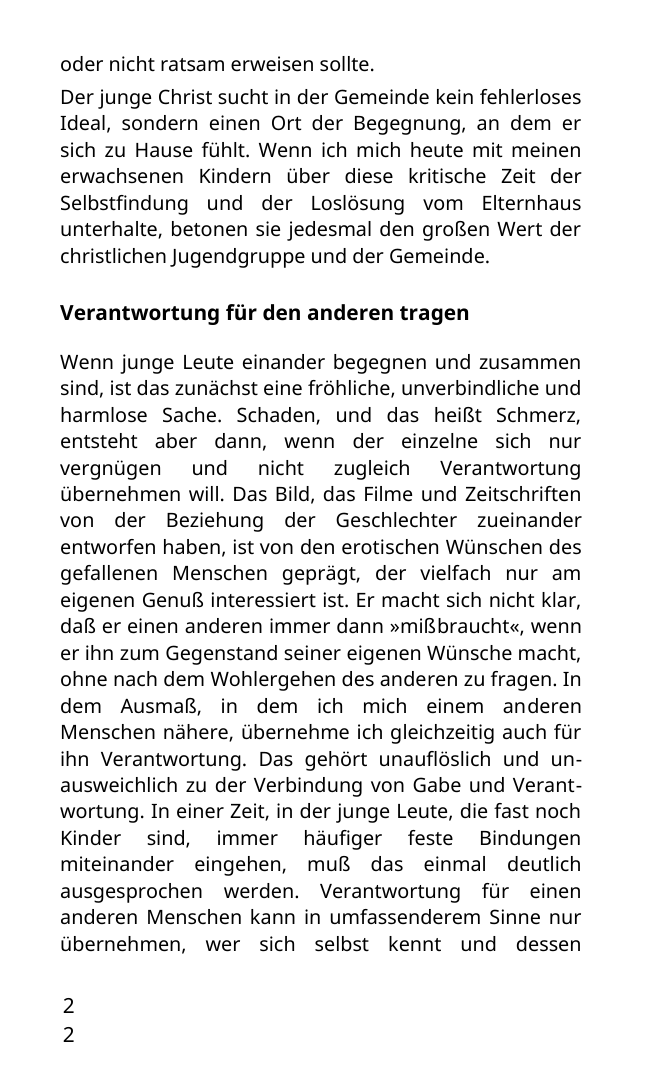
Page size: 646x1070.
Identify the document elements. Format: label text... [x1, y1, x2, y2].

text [60, 50, 582, 77]
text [60, 348, 582, 956]
text Der junge Christ sucht in der Gemeinde kein fehlerloses Ideal, sondern einen Ort der Begegnung, an dem er sich zu Hause fühlt. Wenn ich mich heute mit meinen erwachsenen Kindern über diese kritische Zeit der Selbstfindung und der Loslösung vom Elternhaus unterhalte, betonen sie jedesmal den großen Wert der christlichen Jugendgruppe und der Gemeinde. [60, 83, 582, 268]
subtitle Verantwortung für den anderen tragen [60, 304, 582, 325]
